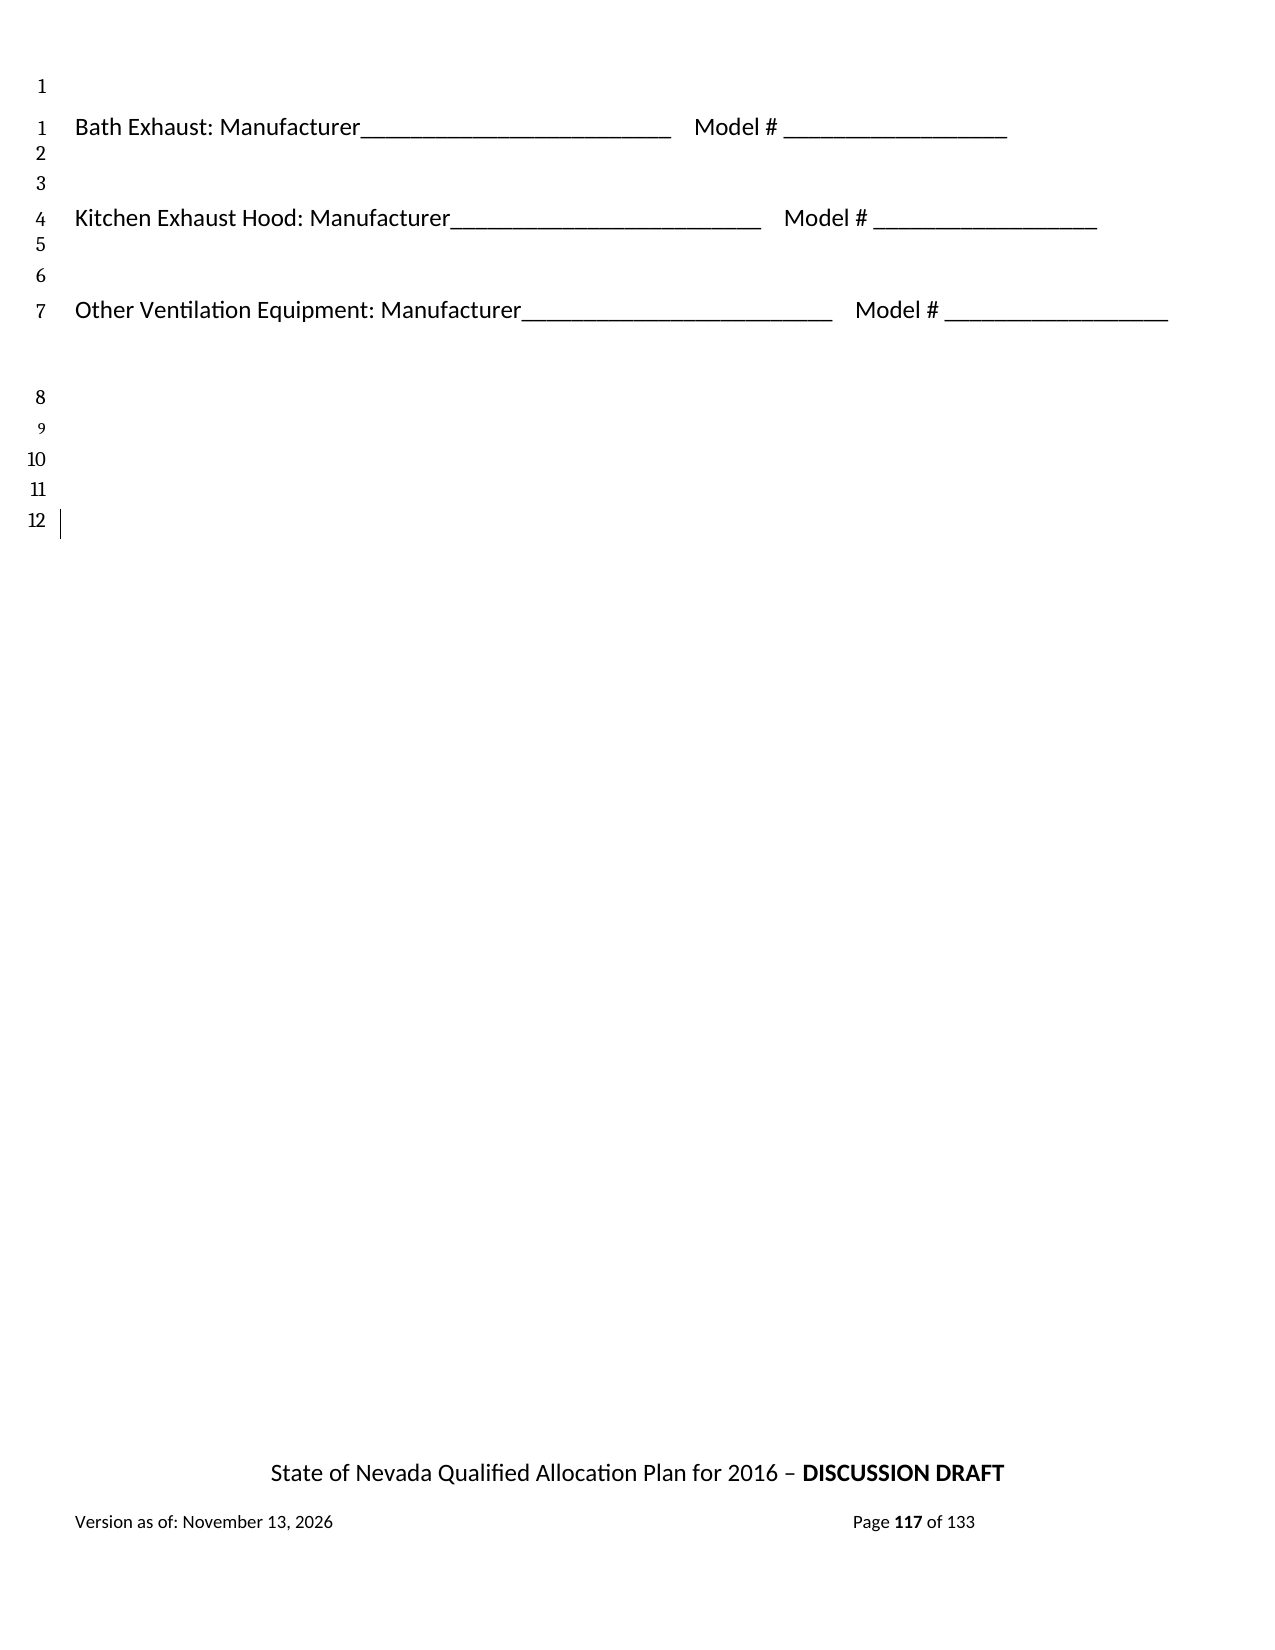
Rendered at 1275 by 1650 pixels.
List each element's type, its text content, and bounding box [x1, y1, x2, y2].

text Bath Exhaust: Manufacturer_________________________ Model # __________________ [75, 111, 1200, 141]
text Other Ventilation Equipment: Manufacturer_________________________ Model # __________________ [75, 294, 1200, 324]
text Kitchen Exhaust Hood: Manufacturer_________________________ Model # __________________ [75, 202, 1200, 233]
